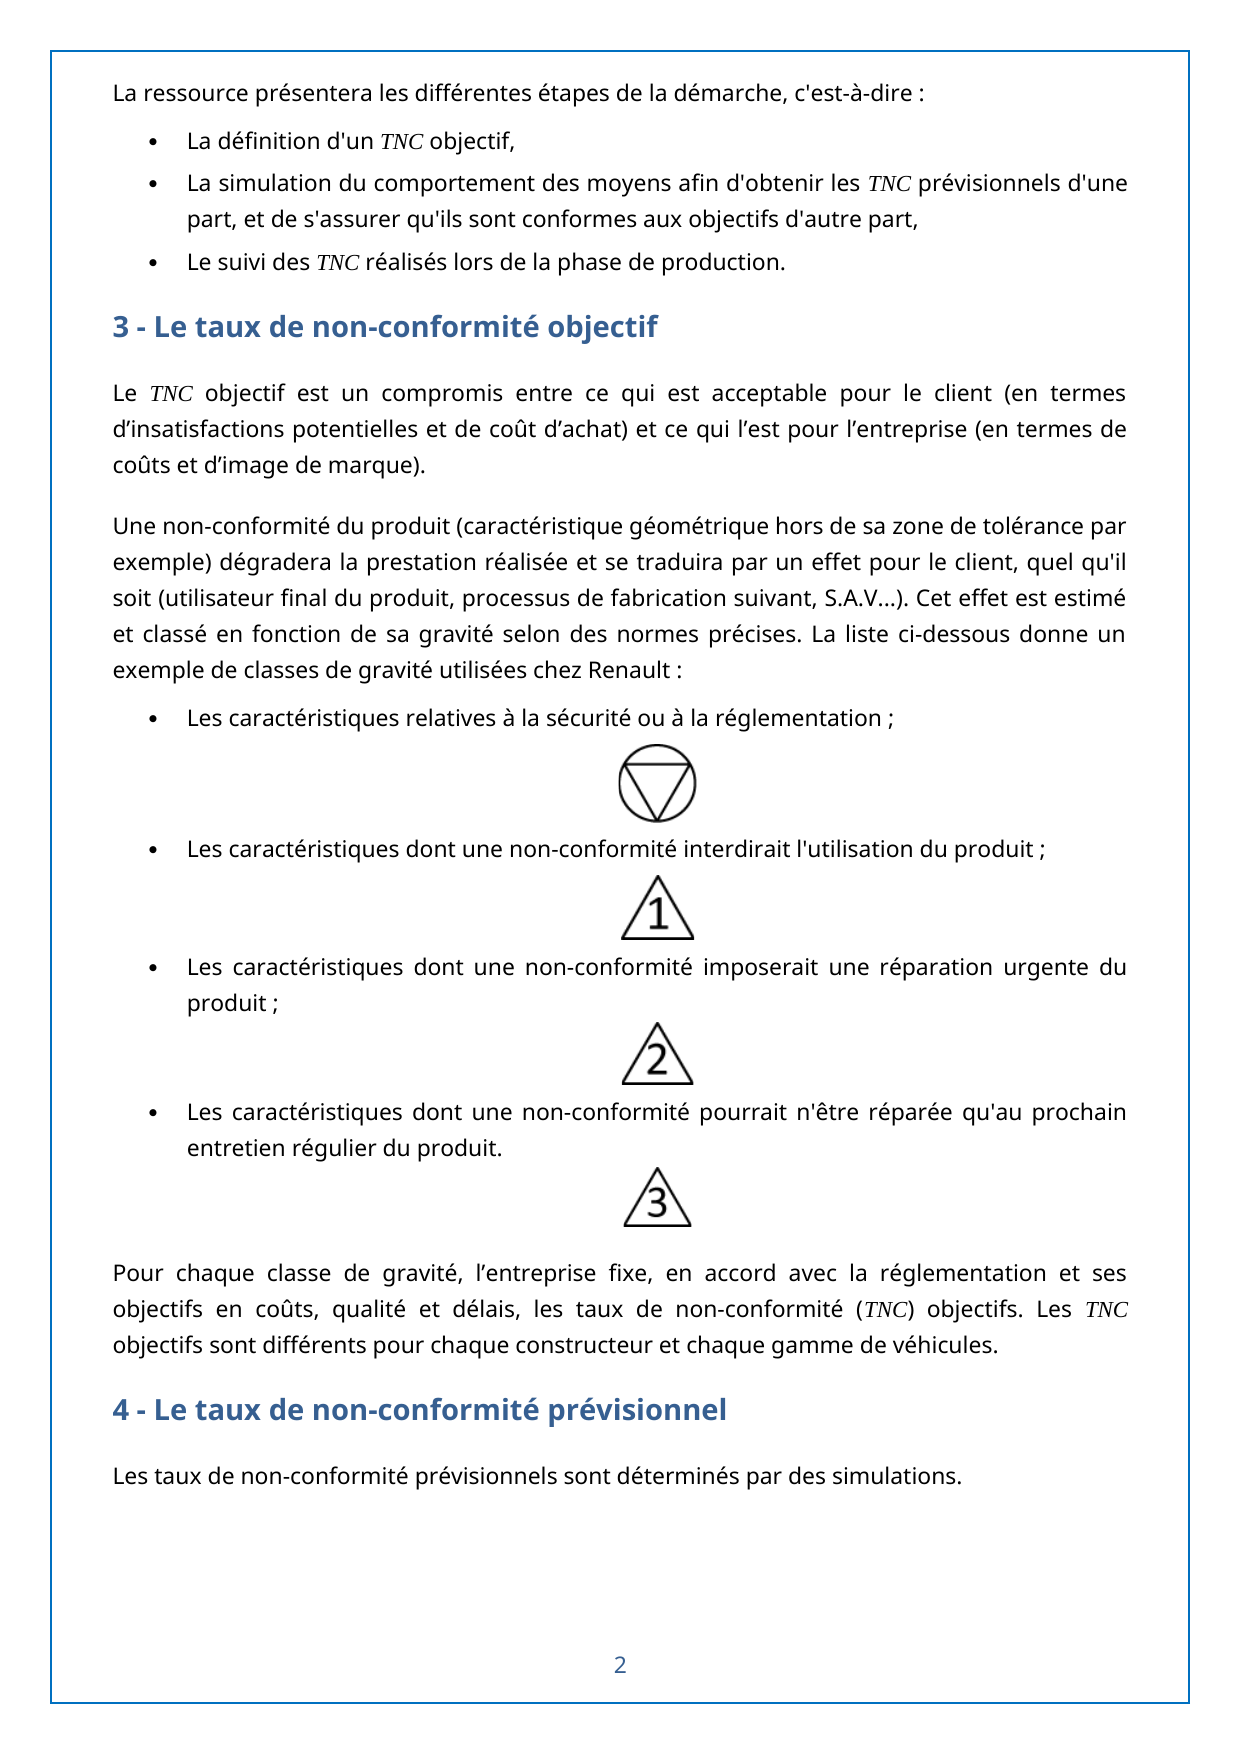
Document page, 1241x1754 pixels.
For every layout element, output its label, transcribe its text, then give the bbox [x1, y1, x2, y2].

list Les caractéristiques dont une non-conformité imposerait une réparation urgente du produit ; [149, 951, 1128, 1018]
list La définition d'un TNC objectif, [149, 125, 1128, 156]
subtitle 3 - Le taux de non-conformité objectif [112, 306, 1128, 346]
list Les caractéristiques relatives à la sécurité ou à la réglementation ; [149, 702, 1128, 733]
text Le TNC objectif est un compromis entre ce qui est acceptable pour le client (en termes d’insatisfactions potentielles et de coût d’achat) et ce qui l’est pour l’entreprise (en termes de coûts et d’image de marque). [112, 377, 1128, 480]
picture [618, 744, 697, 823]
list Les caractéristiques dont une non-conformité pourrait n'être réparée qu'au prochain entretien régulier du produit. [149, 1096, 1128, 1163]
picture [621, 1022, 694, 1085]
list La simulation du comportement des moyens afin d'obtenir les TNC prévisionnels d'une part, et de s'assurer qu'ils sont conformes aux objectifs d'autre part, [149, 167, 1128, 234]
list Les caractéristiques dont une non-conformité interdirait l'utilisation du produit ; [149, 833, 1128, 864]
text Les taux de non-conformité prévisionnels sont déterminés par des simulations. [112, 1460, 1128, 1491]
list Le suivi des TNC réalisés lors de la phase de production. [149, 246, 1128, 277]
text La ressource présentera les différentes étapes de la démarche, c'est-à-dire : [112, 77, 1128, 108]
text Une non-conformité du produit (caractéristique géométrique hors de sa zone de tolérance par exemple) dégradera la prestation réalisée et se traduira par un effet pour le client, quel qu'il soit (utilisateur final du produit, processus de fabrication suivant, S.A.V...). Cet effet est estimé et classé en fonction de sa gravité selon des normes précises. La liste ci-dessous donne un exemple de classes de gravité utilisées chez Renault : [112, 510, 1128, 685]
subtitle 4 - Le taux de non-conformité prévisionnel [112, 1389, 1128, 1429]
picture [623, 1167, 692, 1227]
text Pour chaque classe de gravité, l’entreprise fixe, en accord avec la réglementation et ses objectifs en coûts, qualité et délais, les taux de non-conformité (TNC) objectifs. Les TNC objectifs sont différents pour chaque constructeur et chaque gamme de véhicules. [112, 1257, 1128, 1360]
picture [621, 875, 695, 940]
